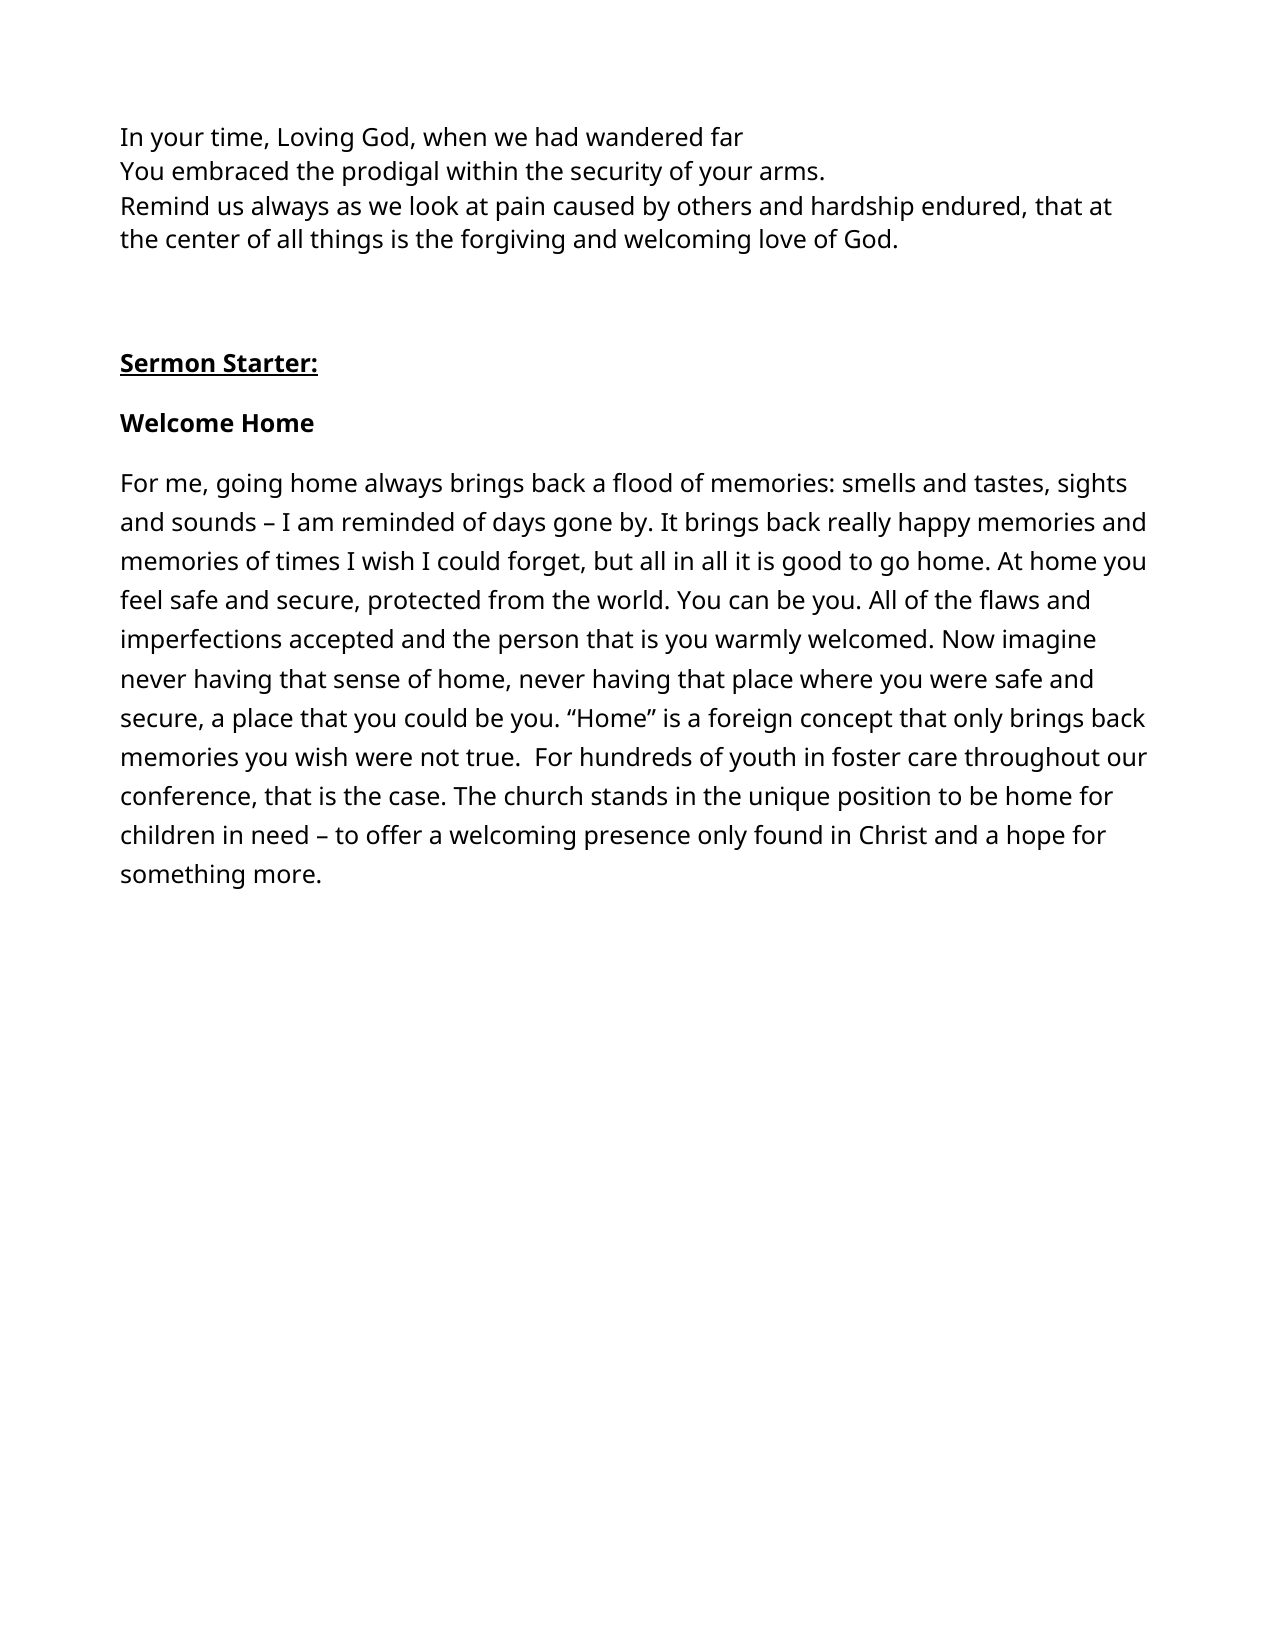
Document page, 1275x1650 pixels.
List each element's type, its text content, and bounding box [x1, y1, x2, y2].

text In your time, Loving God, when we had wandered far You embraced the prodigal within the security of your arms. Remind us always as we look at pain caused by others and hardship endured, that at the center of all things is the forgiving and welcoming love of God. [120, 120, 1155, 256]
text For me, going home always brings back a flood of memories: smells and tastes, sights and sounds – I am reminded of days gone by. It brings back really happy memories and memories of times I wish I could forget, but all in all it is good to go home. At home you feel safe and secure, protected from the world. You can be you. All of the flaws and imperfections accepted and the person that is you warmly welcomed. Now imagine never having that sense of home, never having that place where you were safe and secure, a place that you could be you. “Home” is a foreign concept that only brings back memories you wish were not true. For hundreds of youth in foster care throughout our conference, that is the case. The church stands in the unique position to be home for children in need – to offer a welcoming presence only found in Christ and a hope for something more. [120, 465, 1155, 891]
text Sermon Starter: [120, 345, 1155, 379]
text Welcome Home [120, 405, 1155, 439]
